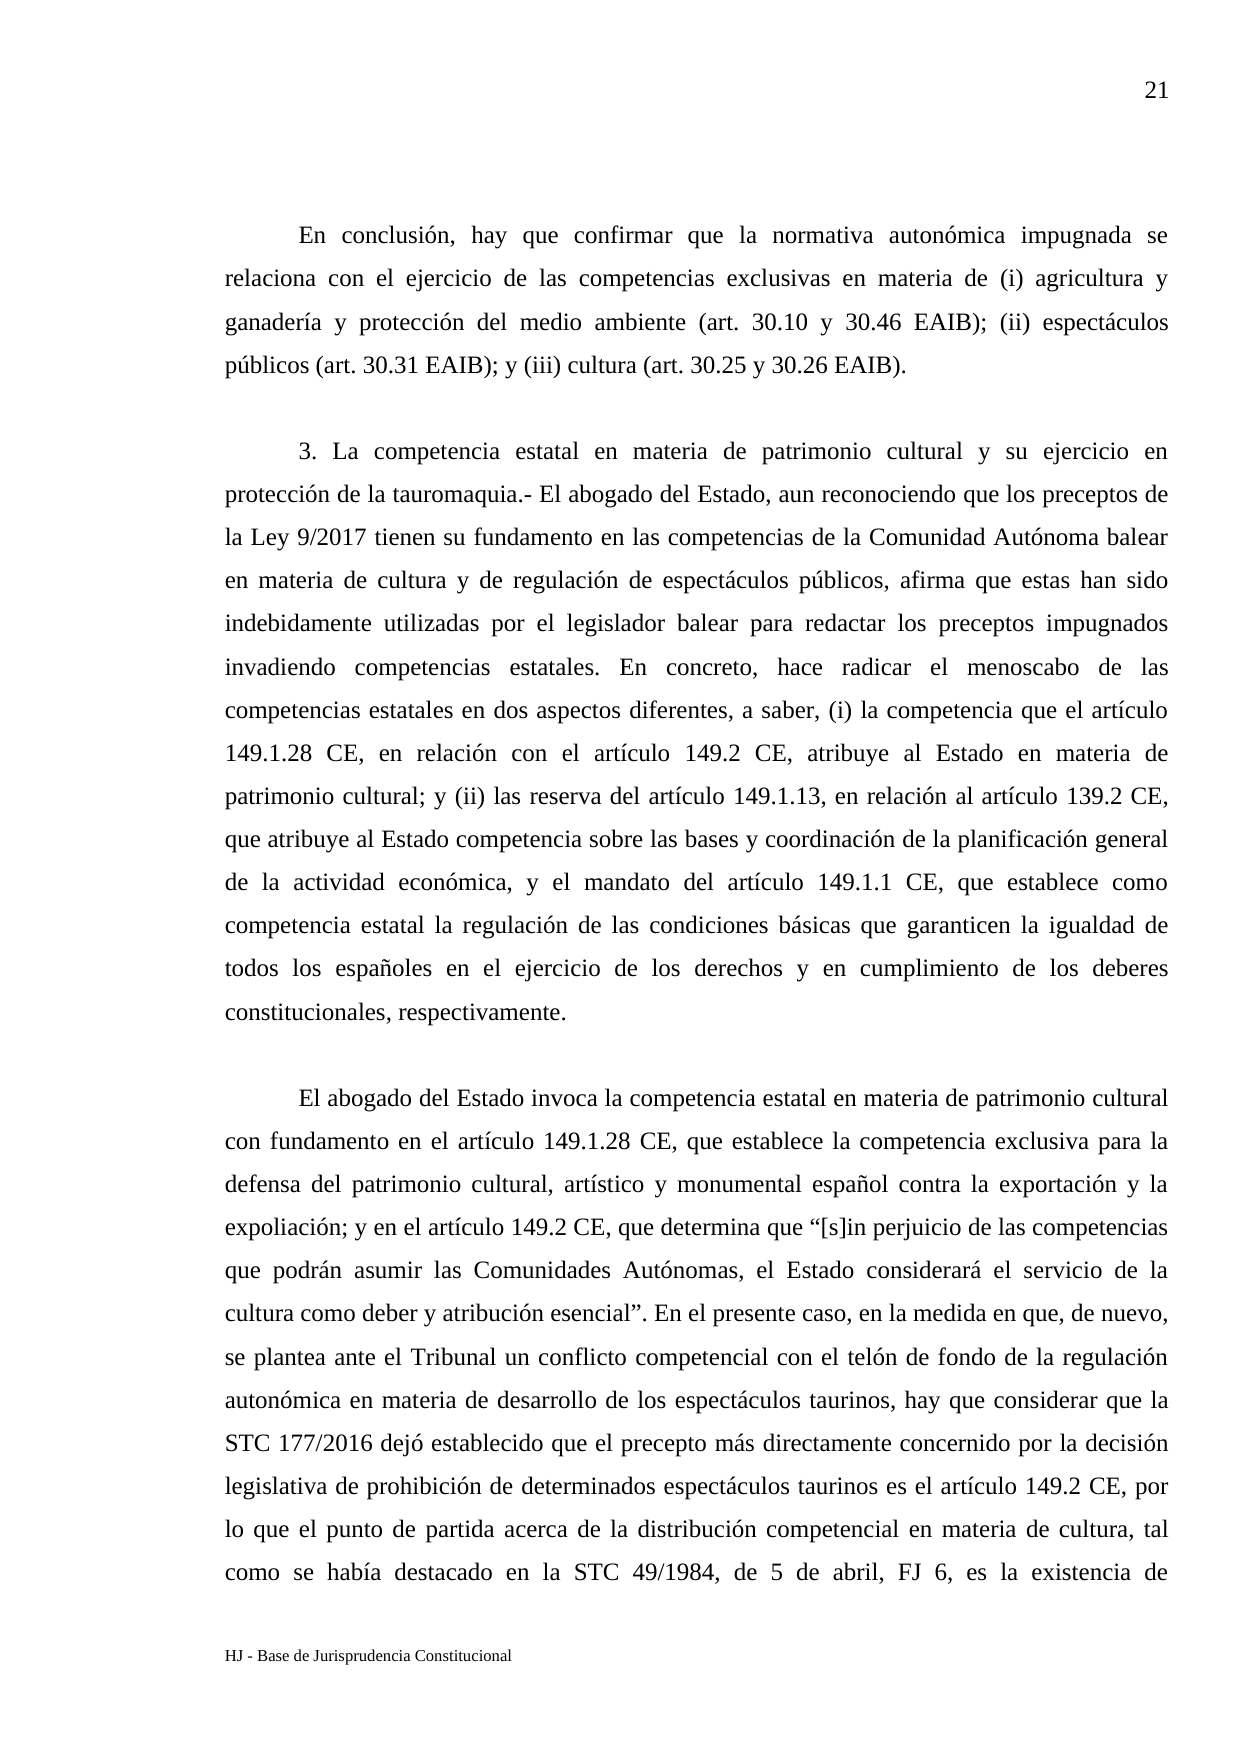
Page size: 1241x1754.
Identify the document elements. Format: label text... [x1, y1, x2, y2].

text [224, 1083, 1169, 1586]
text En conclusión, hay que confirmar que la normativa autonómica impugnada se relaciona con el ejercicio de las competencias exclusivas en materia de (i) agricultura y ganadería y protección del medio ambiente (art. 30.10 y 30.46 EAIB); (ii) espectáculos públicos (art. 30.31 EAIB); y (iii) cultura (art. 30.25 y 30.26 EAIB). [224, 220, 1169, 378]
text 3. La competencia estatal en materia de patrimonio cultural y su ejercicio en protección de la tauromaquia.- El abogado del Estado, aun reconociendo que los preceptos de la Ley 9/2017 tienen su fundamento en las competencias de la Comunidad Autónoma balear en materia de cultura y de regulación de espectáculos públicos, afirma que estas han sido indebidamente utilizadas por el legislador balear para redactar los preceptos impugnados invadiendo competencias estatales. En concreto, hace radicar el menoscabo de las competencias estatales en dos aspectos diferentes, a saber, (i) la competencia que el artículo 149.1.28 CE, en relación con el artículo 149.2 CE, atribuye al Estado en materia de patrimonio cultural; y (ii) las reserva del artículo 149.1.13, en relación al artículo 139.2 CE, que atribuye al Estado competencia sobre las bases y coordinación de la planificación general de la actividad económica, y el mandato del artículo 149.1.1 CE, que establece como competencia estatal la regulación de las condiciones básicas que garanticen la igualdad de todos los españoles en el ejercicio de los derechos y en cumplimiento de los deberes constitucionales, respectivamente. [224, 436, 1169, 1025]
